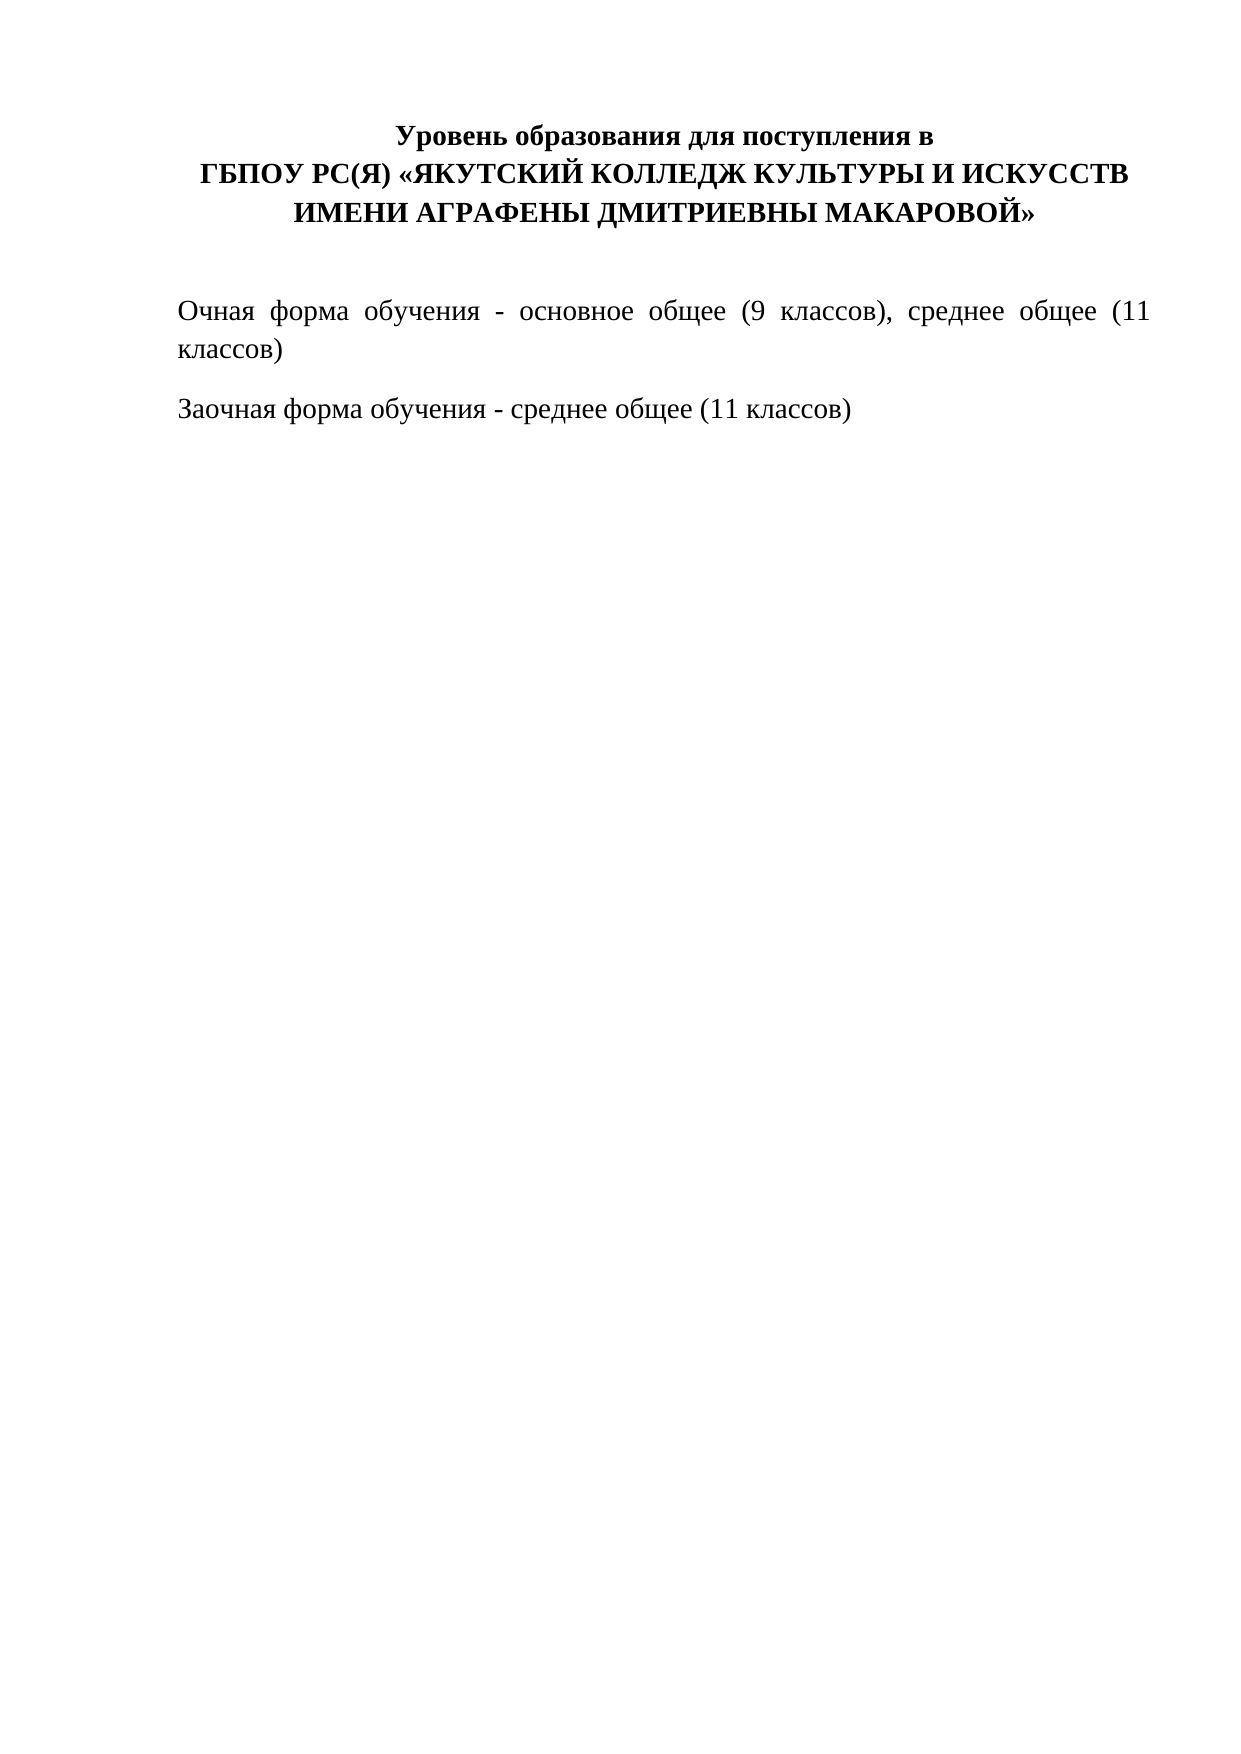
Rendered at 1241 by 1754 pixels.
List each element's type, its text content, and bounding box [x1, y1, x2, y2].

text Уровень образования для поступления в [177, 118, 1152, 152]
text Очная форма обучения - основное общее (9 классов), среднее общее (11 классов) [177, 293, 1152, 365]
text Заочная форма обучения - среднее общее (11 классов) [177, 391, 1152, 424]
text ГБПОУ РС(Я) «ЯКУТСКИЙ КОЛЛЕДЖ КУЛЬТУРЫ И ИСКУССТВ ИМЕНИ АГРАФЕНЫ ДМИТРИЕВНЫ МАКАРОВОЙ» [177, 157, 1152, 229]
